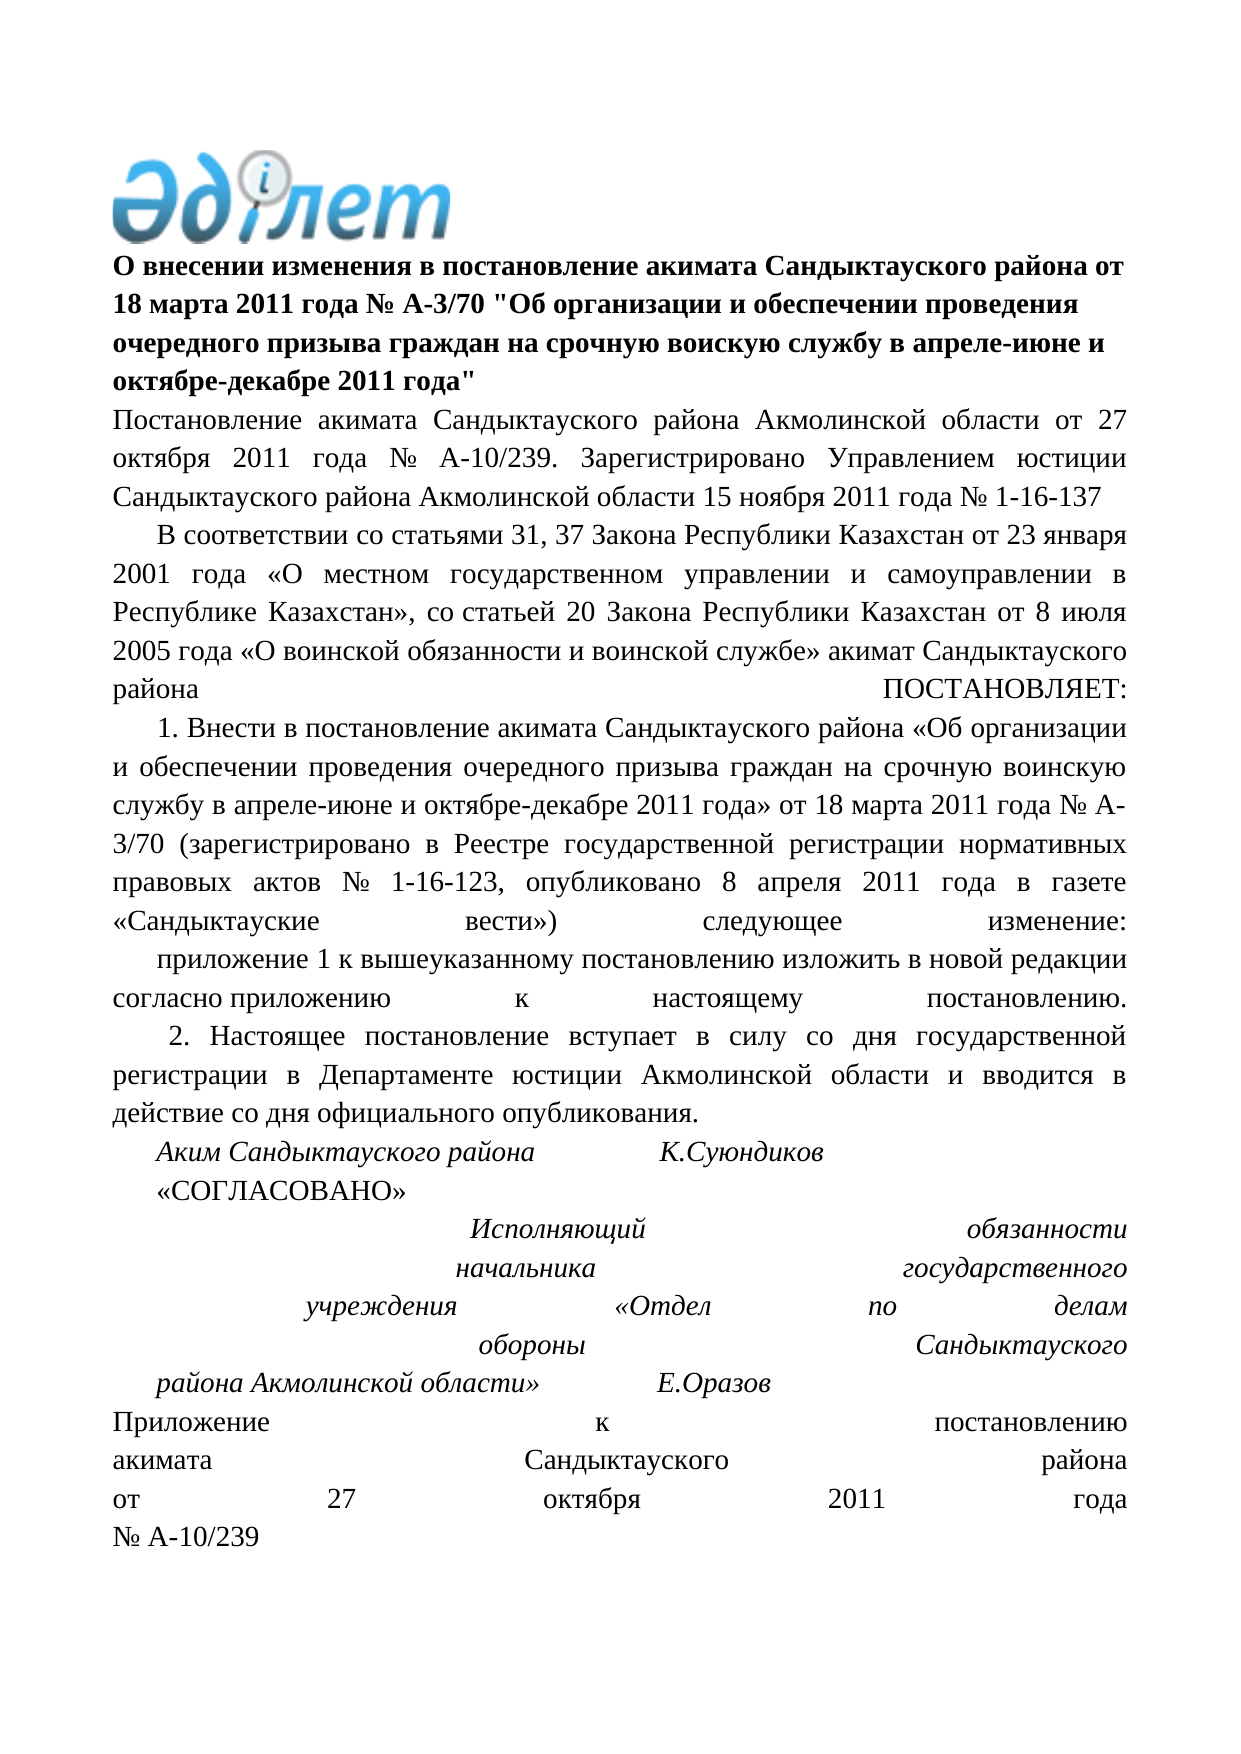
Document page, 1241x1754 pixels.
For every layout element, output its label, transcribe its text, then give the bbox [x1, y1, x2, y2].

text Постановление акимата Сандыктауского района Акмолинской области от 27 октября 2011 года № А-10/239. Зарегистрировано Управлением юстиции Сандыктауского района Акмолинской области 15 ноября 2011 года № 1-16-137 [112, 402, 1128, 512]
text О внесении изменения в постановление акимата Сандыктауского района от 18 марта 2011 года № А-3/70 "Об организации и обеспечении проведения очередного призыва граждан на срочную воискую службу в апреле-июне и октябре-декабре 2011 года" [112, 248, 1128, 397]
text «СОГЛАСОВАНО» [112, 1173, 1128, 1206]
text Аким Сандыктауского района К.Суюндиков [112, 1134, 1128, 1168]
picture [112, 150, 451, 244]
text В соответствии со статьями 31, 37 Закона Республики Казахстан от 23 января 2001 года «О местном государственном управлении и самоуправлении в Республике Казахстан», со статьей 20 Закона Республики Казахстан от 8 июля 2005 года «О воинской обязанности и воинской службе» акимат Сандыктауского района ПОСТАНОВЛЯЕТ: 1. Внести в постановление акимата Сандыктауского района «Об организации и обеспечении проведения очередного призыва граждан на срочную воинскую службу в апреле-июне и октябре-декабре 2011 года» от 18 марта 2011 года № А-3/70 (зарегистрировано в Реестре государственной регистрации нормативных правовых актов № 1-16-123, опубликовано 8 апреля 2011 года в газете «Сандыктауские вести») следующее изменение: приложение 1 к вышеуказанному постановлению изложить в новой редакции согласно приложению к настоящему постановлению. 2. Настоящее постановление вступает в силу со дня государственной регистрации в Департаменте юстиции Акмолинской области и вводится в действие со дня официального опубликования. [112, 517, 1128, 1129]
text Приложение к постановлению акимата Сандыктауского района от 27 октября 2011 года № А-10/239 [112, 1404, 1128, 1553]
text Исполняющий обязанности начальника государственного учреждения «Отдел по делам обороны Сандыктауского района Акмолинской области» Е.Оразов [112, 1211, 1128, 1399]
